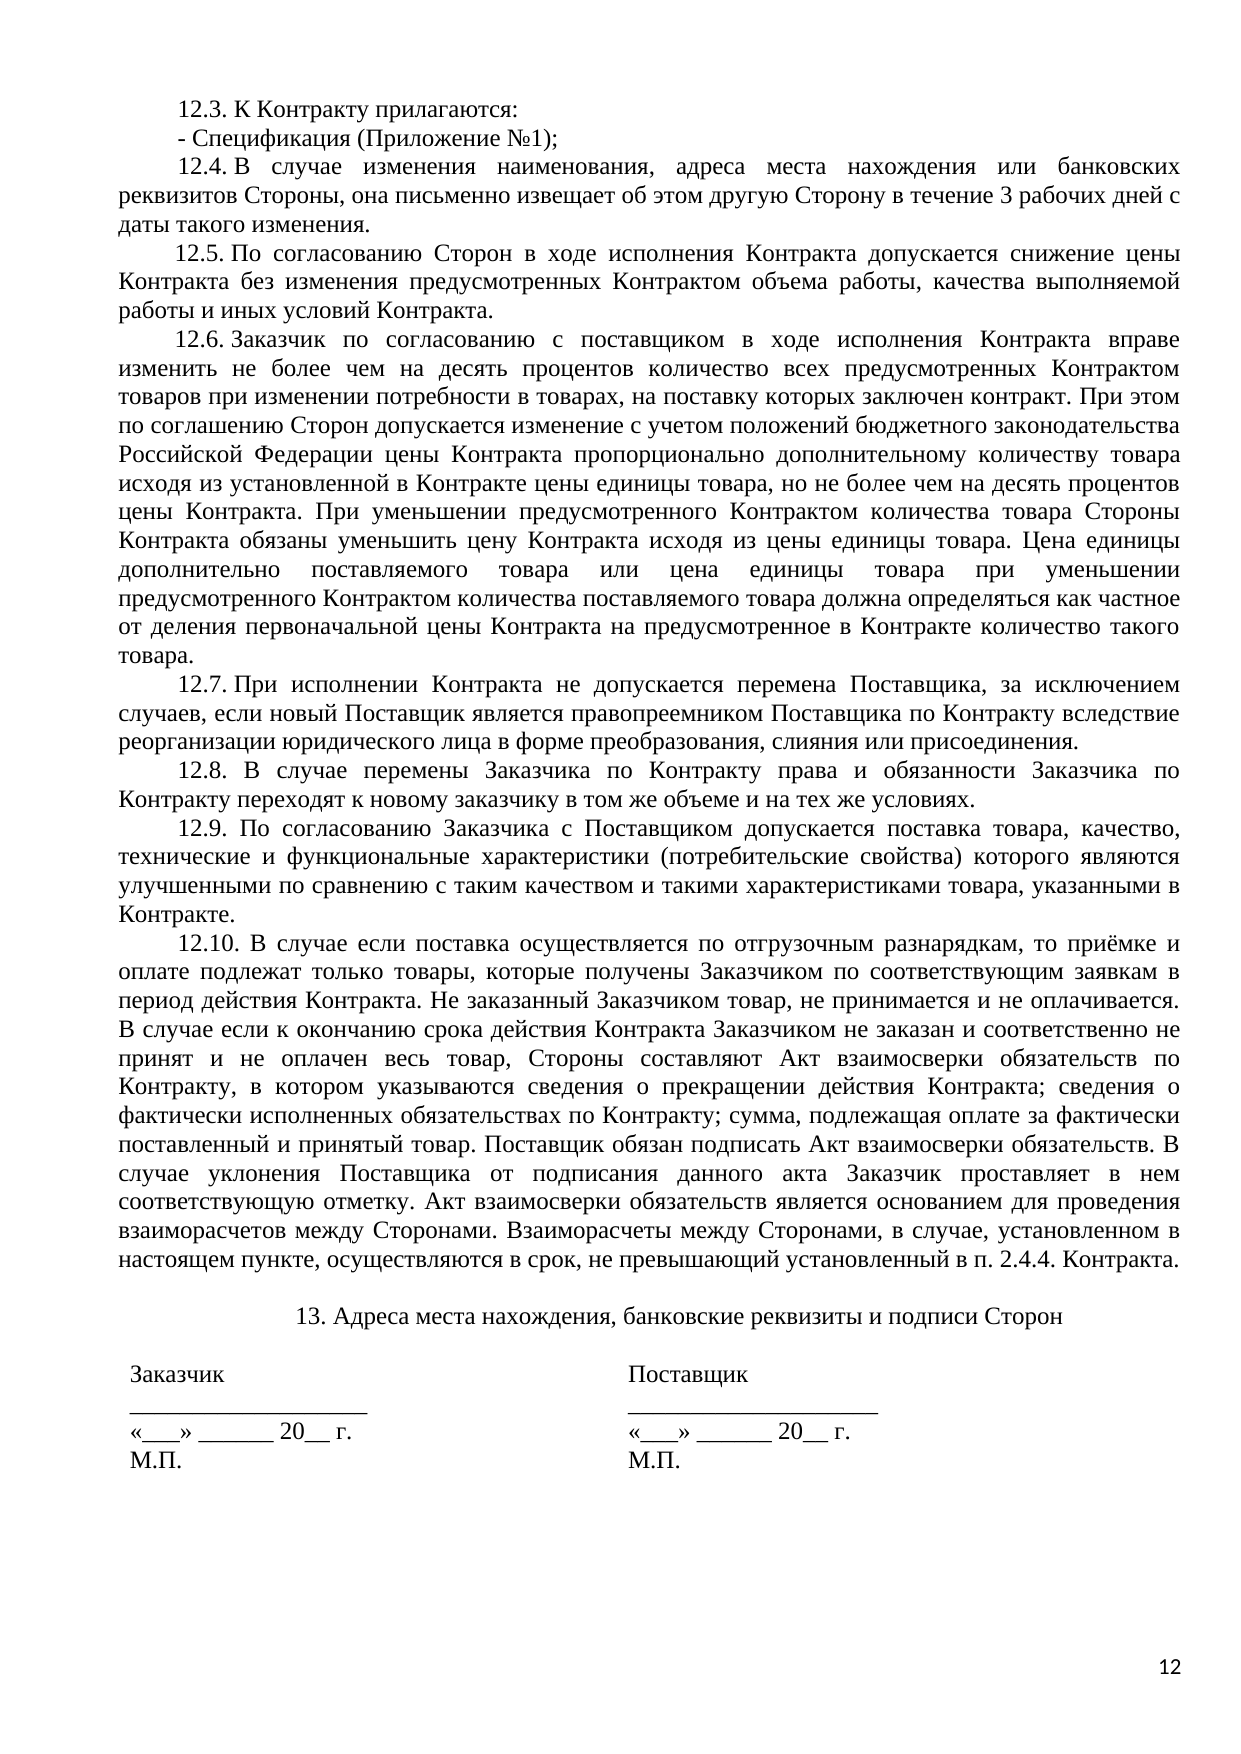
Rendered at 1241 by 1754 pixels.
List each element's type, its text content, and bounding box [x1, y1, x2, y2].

text - Спецификация (Приложение №1); [118, 123, 1181, 151]
table_header Заказчик ___________________ «___» ______ 20__ г. М.П. [118, 1359, 617, 1474]
text 12.5. По согласованию Сторон в ходе исполнения Контракта допускается снижение цены Контракта без изменения предусмотренных Контрактом объема работы, качества выполняемой работы и иных условий Контракта. [118, 238, 1181, 324]
text 12.7. При исполнении Контракта не допускается перемена Поставщика, за исключением случаев, если новый Поставщик является правопреемником Поставщика по Контракту вследствие реорганизации юридического лица в форме преобразования, слияния или присоединения. [118, 669, 1181, 755]
text 12.3. К Контракту прилагаются: [118, 94, 1181, 123]
text 12.6. Заказчик по согласованию с поставщиком в ходе исполнения Контракта вправе изменить не более чем на десять процентов количество всех предусмотренных Контрактом товаров при изменении потребности в товарах, на поставку которых заключен контракт. При этом по соглашению Сторон допускается изменение с учетом положений бюджетного законодательства Российской Федерации цены Контракта пропорционально дополнительному количеству товара исходя из установленной в Контракте цены единицы товара, но не более чем на десять процентов цены Контракта. При уменьшении предусмотренного Контрактом количества товара Стороны Контракта обязаны уменьшить цену Контракта исходя из цены единицы товара. Цена единицы дополнительно поставляемого товара или цена единицы товара при уменьшении предусмотренного Контрактом количества поставляемого товара должна определяться как частное от деления первоначальной цены Контракта на предусмотренное в Контракте количество такого товара. [118, 324, 1181, 669]
table_header Поставщик ____________________ «___» ______ 20__ г. М.П. [617, 1359, 1115, 1474]
text 12.8. В случае перемены Заказчика по Контракту права и обязанности Заказчика по Контракту переходят к новому заказчику в том же объеме и на тех же условиях. [118, 755, 1181, 813]
text 13. Адреса места нахождения, банковские реквизиты и подписи Сторон [118, 1301, 1181, 1330]
text 12.10. В случае если поставка осуществляется по отгрузочным разнарядкам, то приёмке и оплате подлежат только товары, которые получены Заказчиком по соответствующим заявкам в период действия Контракта. Не заказанный Заказчиком товар, не принимается и не оплачивается. В случае если к окончанию срока действия Контракта Заказчиком не заказан и соответственно не принят и не оплачен весь товар, Стороны составляют Акт взаимосверки обязательств по Контракту, в котором указываются сведения о прекращении действия Контракта; сведения о фактически исполненных обязательствах по Контракту; сумма, подлежащая оплате за фактически поставленный и принятый товар. Поставщик обязан подписать Акт взаимосверки обязательств. В случае уклонения Поставщика от подписания данного акта Заказчик проставляет в нем соответствующую отметку. Акт взаимосверки обязательств является основанием для проведения взаиморасчетов между Сторонами. Взаиморасчеты между Сторонами, в случае, установленном в настоящем пункте, осуществляются в срок, не превышающий установленный в п. 2.4.4. Контракта. [118, 928, 1181, 1273]
text 12.9. По согласованию Заказчика с Поставщиком допускается поставка товара, качество, технические и функциональные характеристики (потребительские свойства) которого являются улучшенными по сравнению с таким качеством и такими характеристиками товара, указанными в Контракте. [118, 813, 1181, 928]
text 12.4. В случае изменения наименования, адреса места нахождения или банковских реквизитов Стороны, она письменно извещает об этом другую Сторону в течение 3 рабочих дней с даты такого изменения. [118, 151, 1181, 238]
